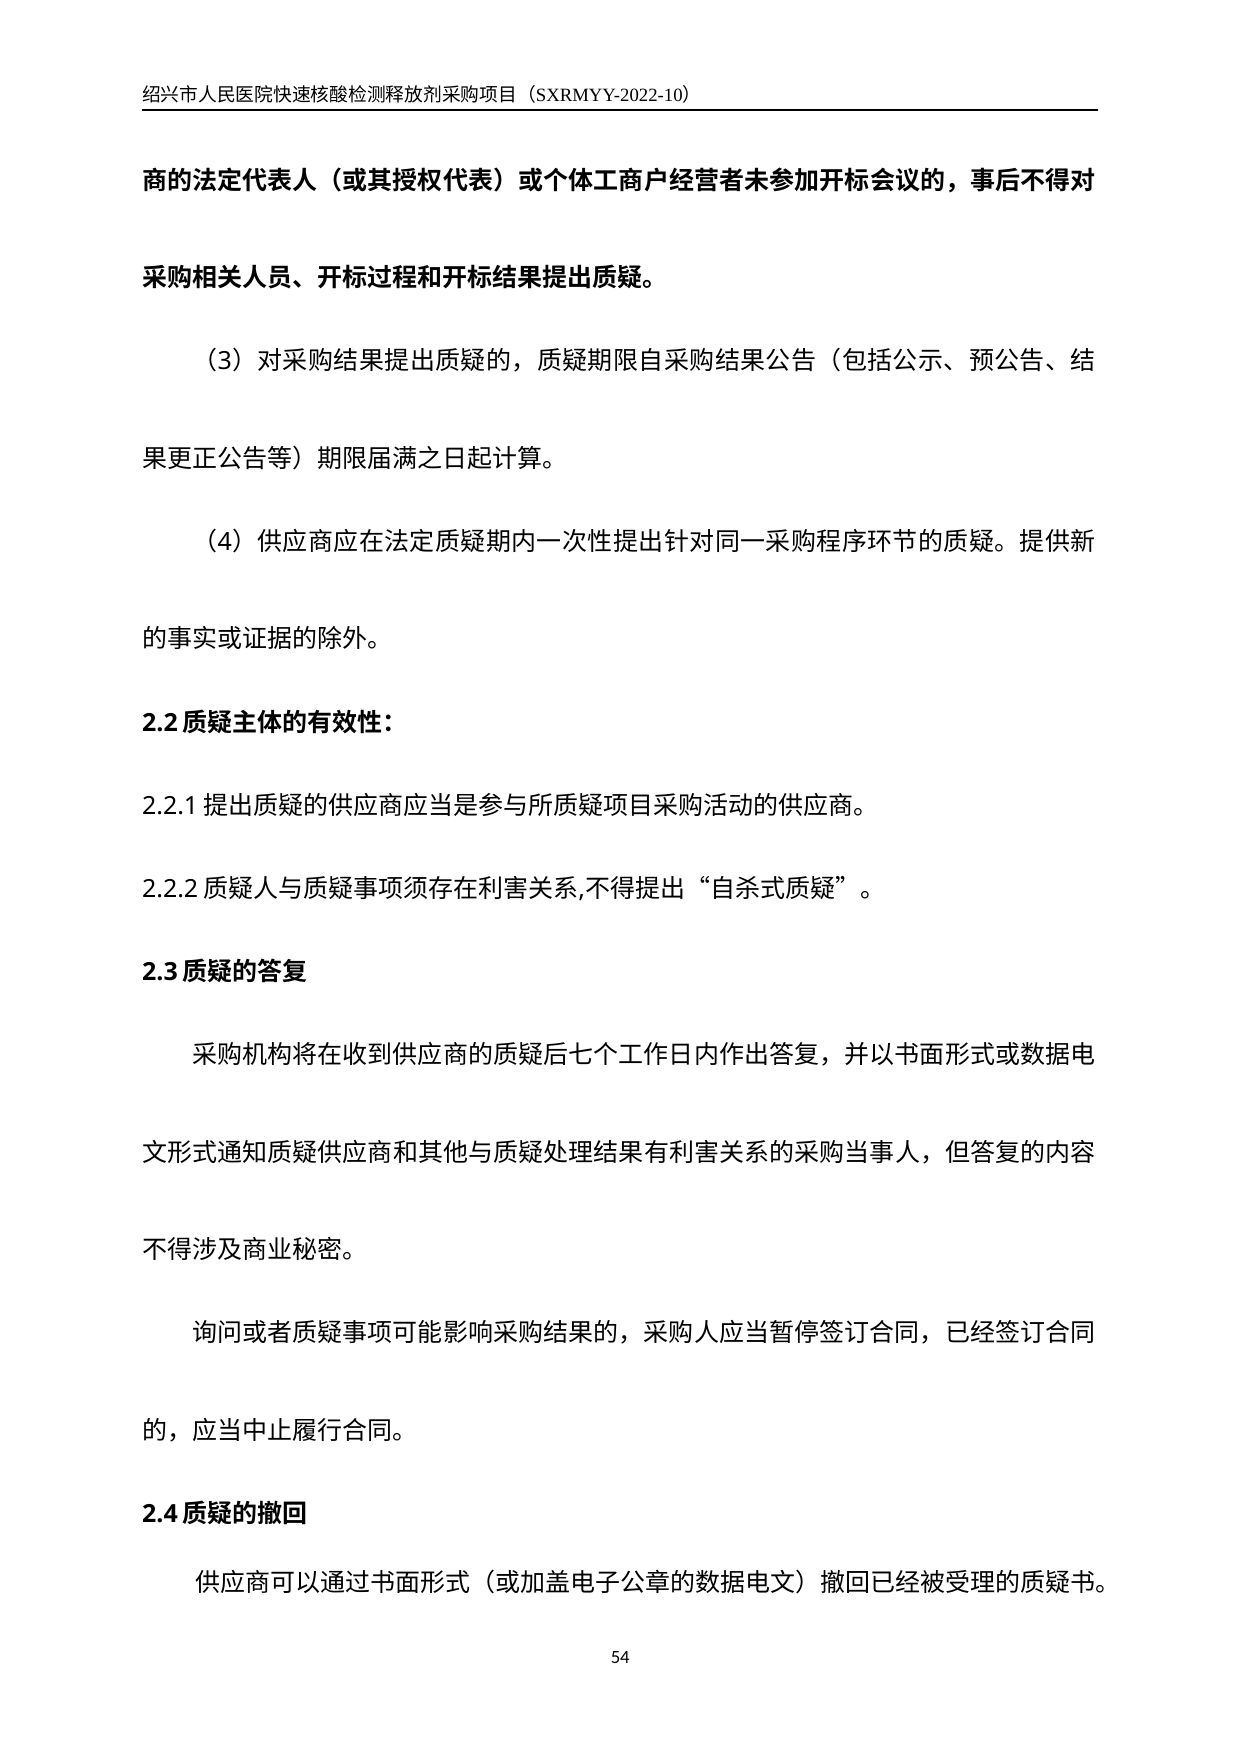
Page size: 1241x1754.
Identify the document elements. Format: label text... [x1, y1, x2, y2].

text 2.2.2质疑人与质疑事项须存在利害关系,不得提出“自杀式质疑”。 [142, 854, 1098, 919]
text 2.2.1提出质疑的供应商应当是参与所质疑项目采购活动的供应商。 [142, 771, 1098, 836]
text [142, 146, 1098, 308]
text 询问或者质疑事项可能影响采购结果的，采购人应当暂停签订合同，已经签订合同的，应当中止履行合同。 [142, 1298, 1098, 1461]
text 采购机构将在收到供应商的质疑后七个工作日内作出答复，并以书面形式或数据电文形式通知质疑供应商和其他与质疑处理结果有利害关系的采购当事人，但答复的内容不得涉及商业秘密。 [142, 1020, 1098, 1280]
text （3）对采购结果提出质疑的，质疑期限自采购结果公告（包括公示、预公告、结果更正公告等）期限届满之日起计算。 [142, 326, 1098, 489]
text 2.2质疑主体的有效性： [142, 688, 1098, 753]
text 2.3质疑的答复 [142, 937, 1098, 1002]
text 2.4质疑的撤回 [142, 1479, 1098, 1544]
text 供应商可以通过书面形式（或加盖电子公章的数据电文）撤回已经被受理的质疑书。 [142, 1562, 1098, 1598]
text （4）供应商应在法定质疑期内一次性提出针对同一采购程序环节的质疑。提供新的事实或证据的除外。 [142, 507, 1098, 669]
